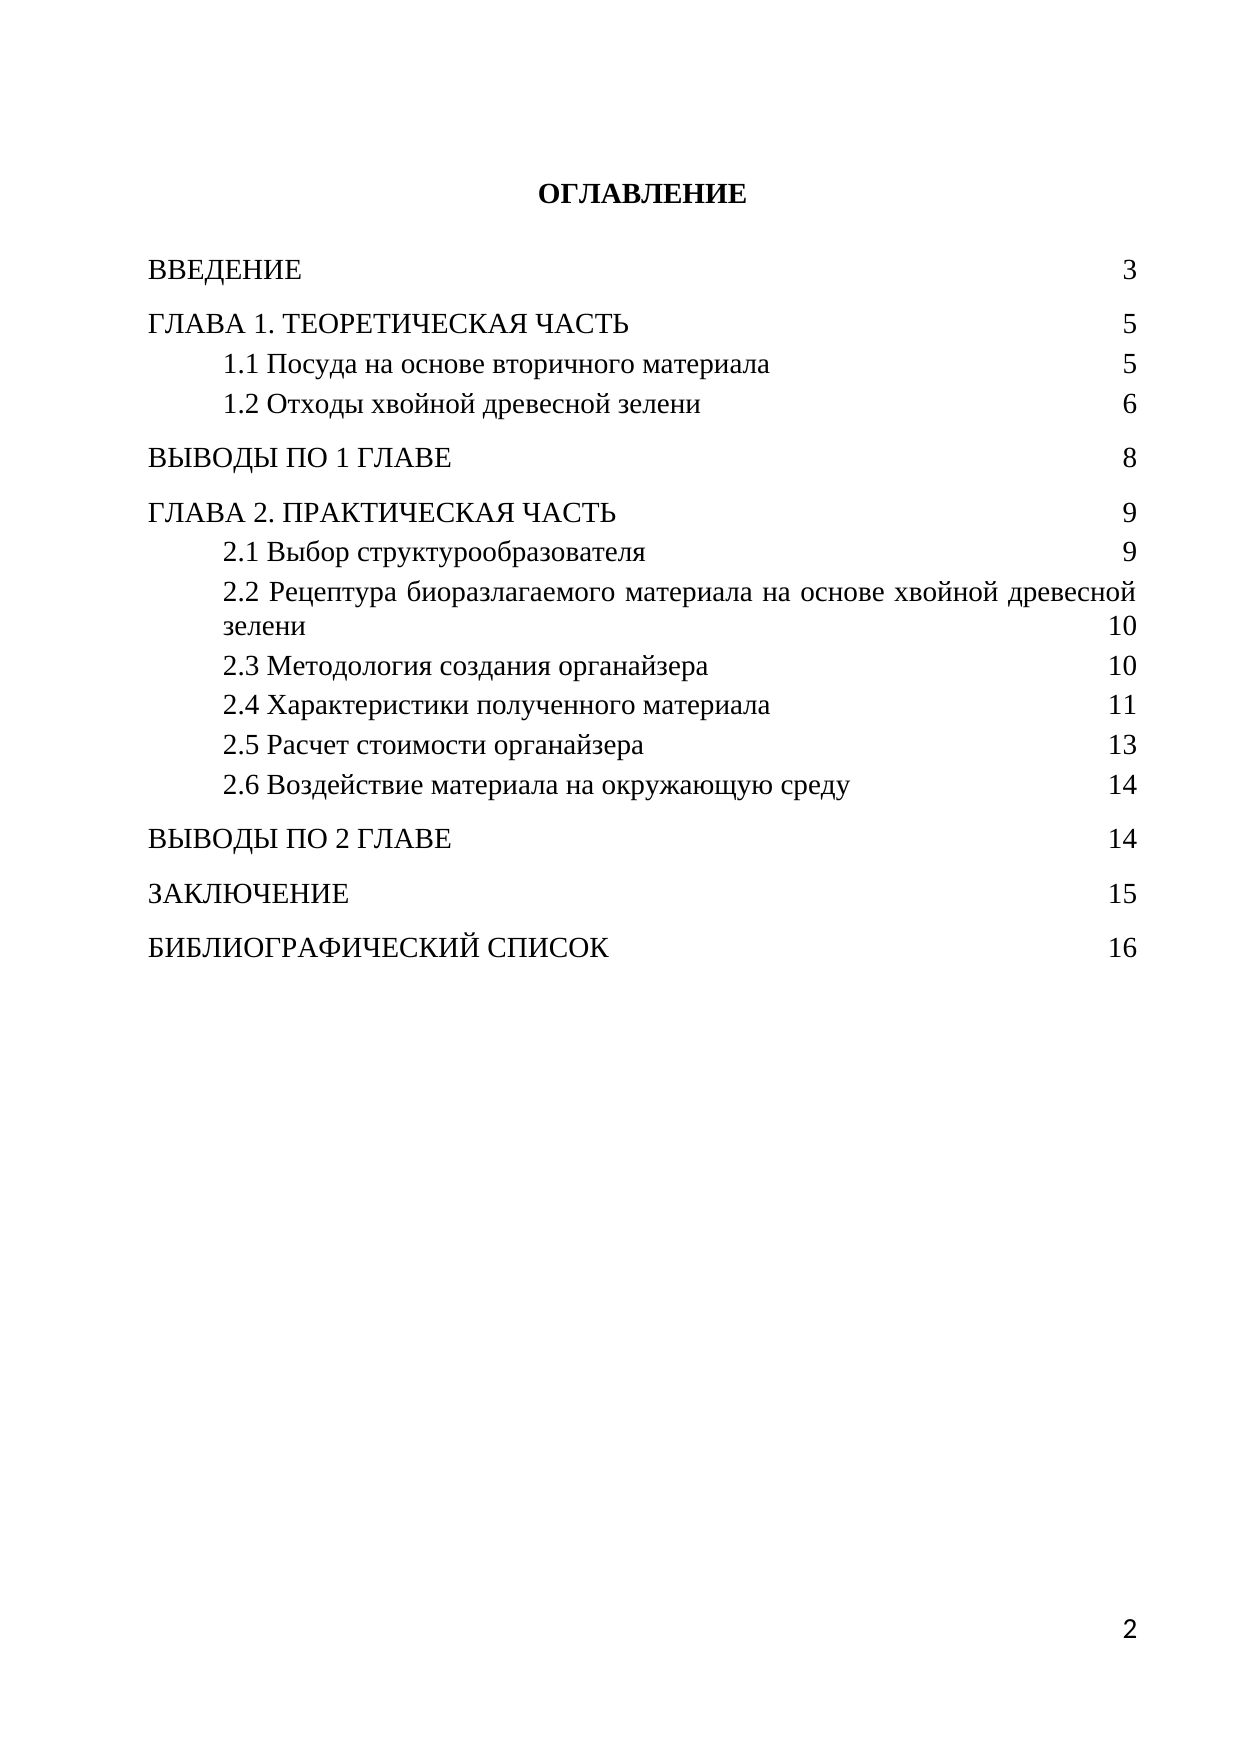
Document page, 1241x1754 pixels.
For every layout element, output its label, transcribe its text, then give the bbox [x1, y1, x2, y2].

text ОГЛАВЛЕНИЕ [148, 177, 1137, 210]
